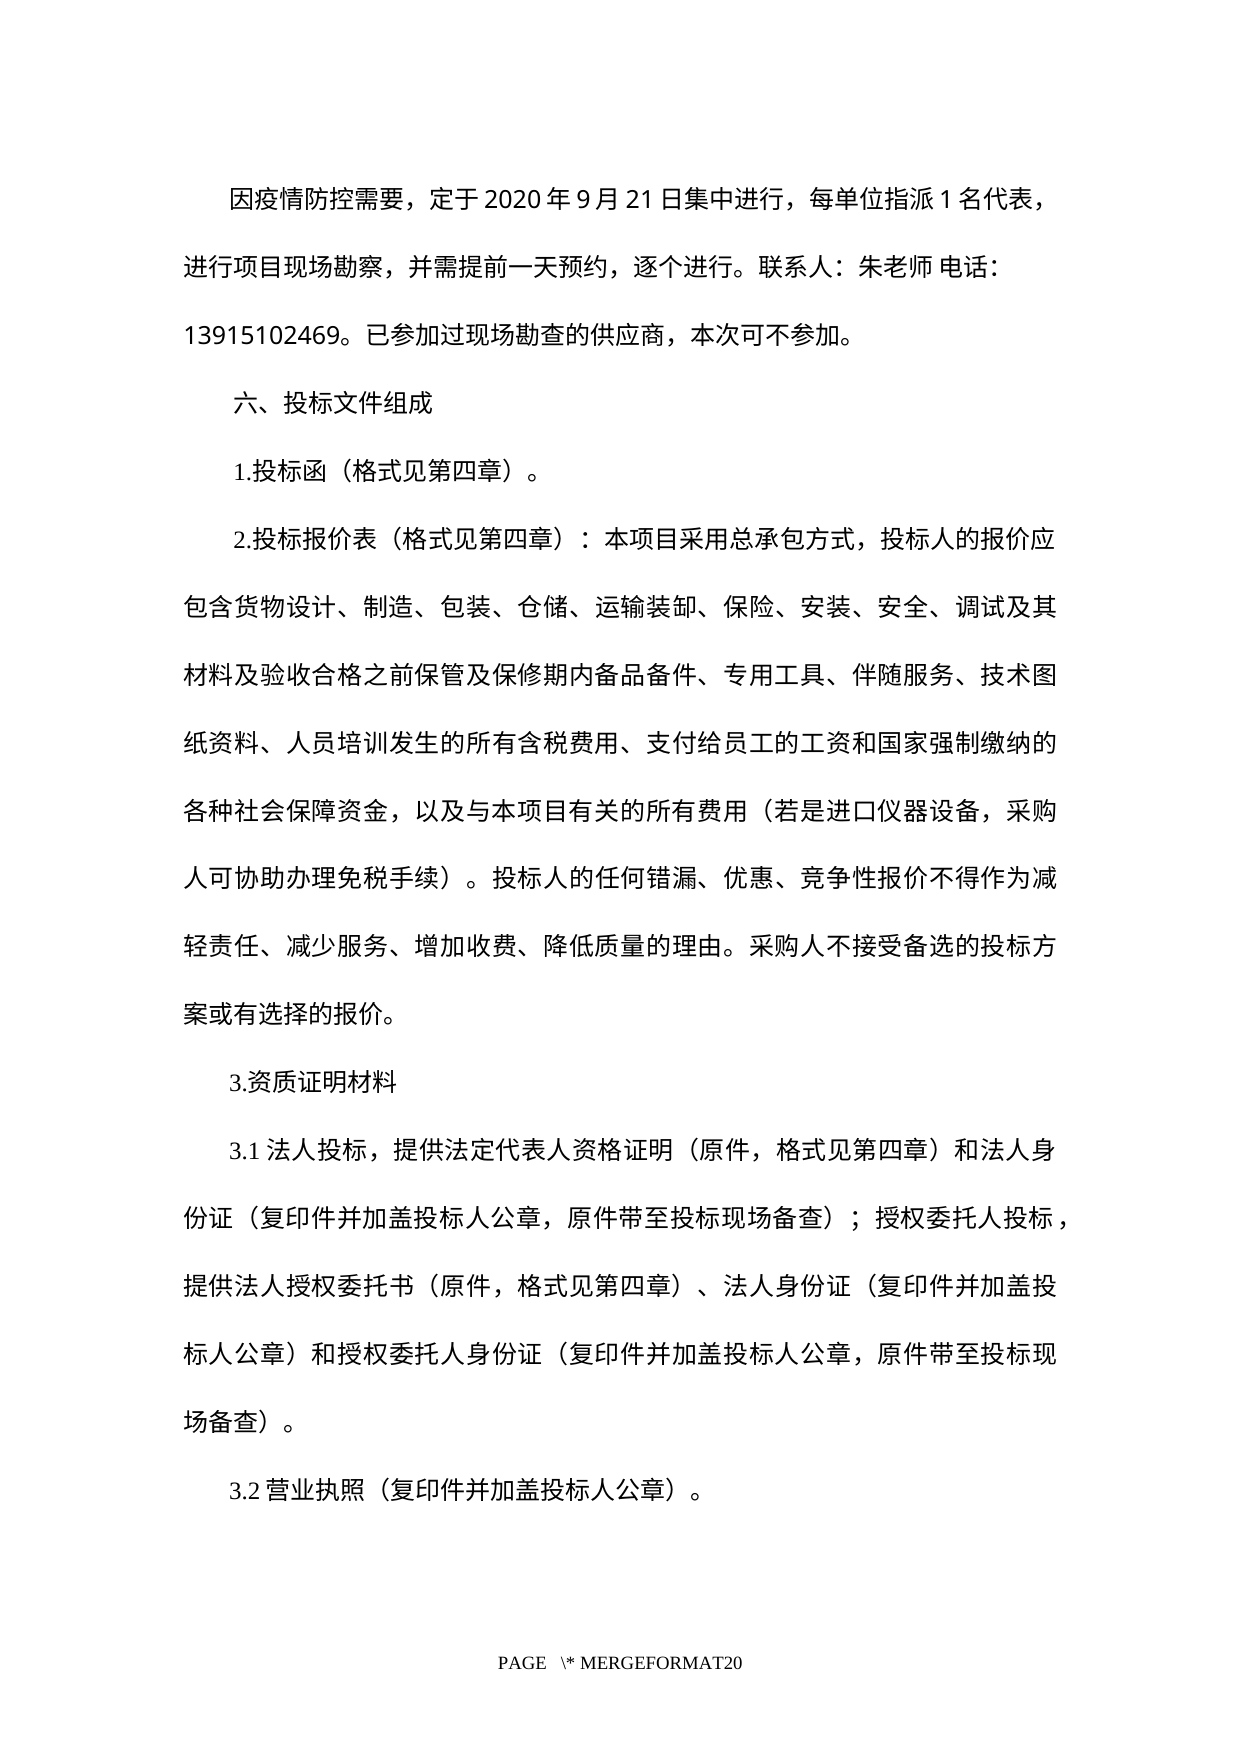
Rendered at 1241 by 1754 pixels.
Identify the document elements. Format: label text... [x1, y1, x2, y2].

text 因疫情防控需要，定于2020年9月21日集中进行，每单位指派1名代表，进行项目现场勘察，并需提前一天预约，逐个进行。联系人：朱老师 电话：13915102469。已参加过现场勘查的供应商，本次可不参加。 [183, 164, 1057, 368]
text 六、投标文件组成 [183, 368, 1057, 436]
text 3.资质证明材料 [183, 1047, 1057, 1115]
text 3.1法人投标，提供法定代表人资格证明（原件，格式见第四章）和法人身份证（复印件并加盖投标人公章，原件带至投标现场备查）；授权委托人投标，提供法人授权委托书（原件，格式见第四章）、法人身份证（复印件并加盖投标人公章）和授权委托人身份证（复印件并加盖投标人公章，原件带至投标现场备查）。 [183, 1115, 1057, 1454]
text 1.投标函（格式见第四章）。 [183, 436, 1057, 503]
text 2.投标报价表（格式见第四章）：本项目采用总承包方式，投标人的报价应包含货物设计、制造、包装、仓储、运输装缷、保险、安装、安全、调试及其材料及验收合格之前保管及保修期内备品备件、专用工具、伴随服务、技术图纸资料、人员培训发生的所有含税费用、支付给员工的工资和国家强制缴纳的各种社会保障资金，以及与本项目有关的所有费用（若是进口仪器设备，采购人可协助办理免税手续）。投标人的任何错漏、优惠、竞争性报价不得作为减轻责任、减少服务、增加收费、降低质量的理由。采购人不接受备选的投标方案或有选择的报价。 [183, 503, 1057, 1047]
text 3.2营业执照（复印件并加盖投标人公章）。 [183, 1454, 1057, 1522]
